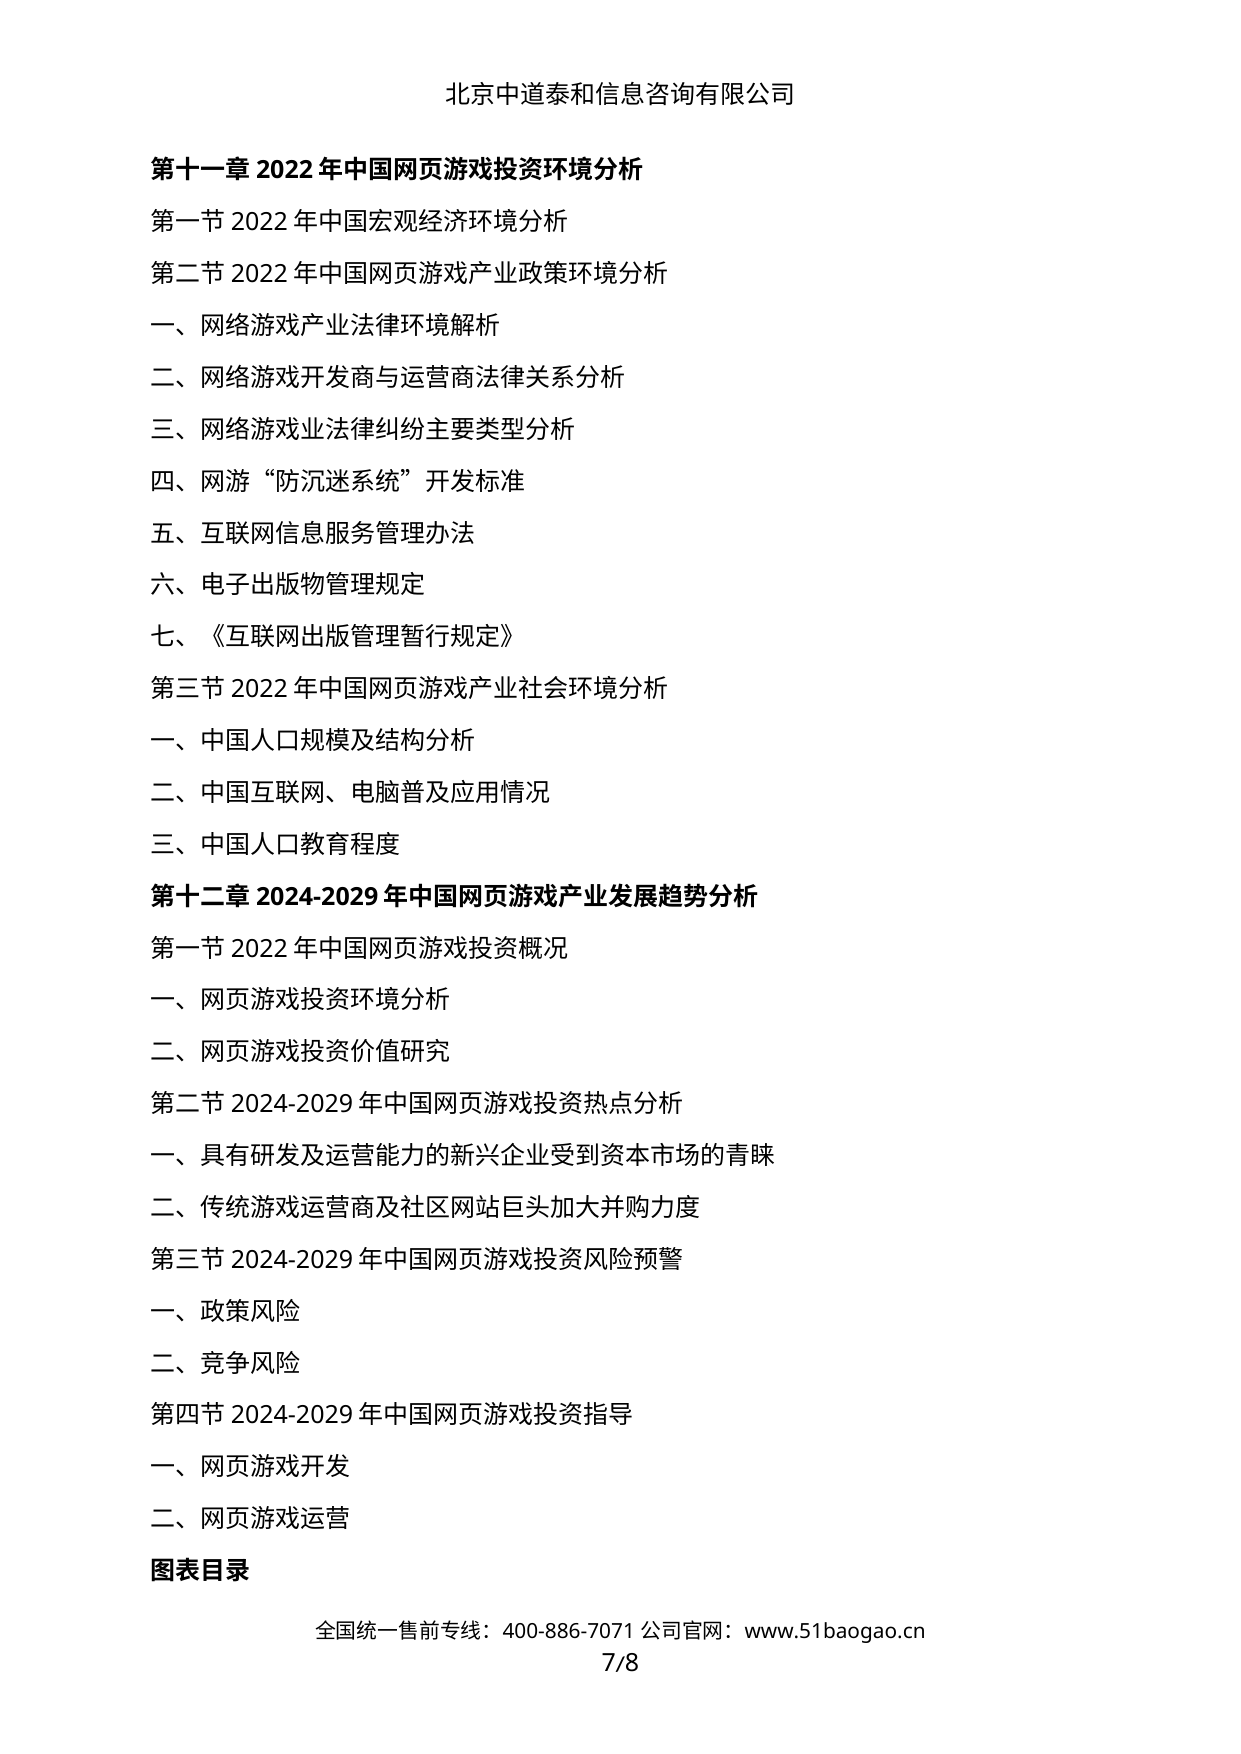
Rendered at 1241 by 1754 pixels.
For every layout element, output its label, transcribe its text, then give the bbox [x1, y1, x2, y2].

text 一、具有研发及运营能力的新兴企业受到资本市场的青睐 [150, 1136, 1090, 1172]
text 二、中国互联网、电脑普及应用情况 [150, 772, 1090, 809]
text 二、传统游戏运营商及社区网站巨头加大并购力度 [150, 1187, 1090, 1224]
text 一、网页游戏投资环境分析 [150, 980, 1090, 1016]
text 二、网页游戏运营 [150, 1499, 1090, 1535]
text 图表目录 [150, 1551, 1090, 1587]
text 二、网络游戏开发商与运营商法律关系分析 [150, 357, 1090, 394]
text 第十一章 2022年中国网页游戏投资环境分析 [150, 150, 1090, 186]
text 第三节 2024-2029年中国网页游戏投资风险预警 [150, 1239, 1090, 1276]
text 四、网游“防沉迷系统”开发标准 [150, 461, 1090, 497]
text 七、《互联网出版管理暂行规定》 [150, 617, 1090, 653]
text 一、政策风险 [150, 1291, 1090, 1327]
text 第三节 2022年中国网页游戏产业社会环境分析 [150, 669, 1090, 705]
text 一、网络游戏产业法律环境解析 [150, 306, 1090, 342]
text 二、网页游戏投资价值研究 [150, 1032, 1090, 1068]
text 三、中国人口教育程度 [150, 824, 1090, 861]
text 第一节 2022年中国网页游戏投资概况 [150, 928, 1090, 964]
text 三、网络游戏业法律纠纷主要类型分析 [150, 409, 1090, 446]
text 第四节 2024-2029年中国网页游戏投资指导 [150, 1395, 1090, 1431]
text 一、中国人口规模及结构分析 [150, 721, 1090, 757]
text 第一节 2022年中国宏观经济环境分析 [150, 202, 1090, 238]
text 第二节 2022年中国网页游戏产业政策环境分析 [150, 254, 1090, 290]
text 第十二章 2024-2029年中国网页游戏产业发展趋势分析 [150, 876, 1090, 912]
text 一、网页游戏开发 [150, 1447, 1090, 1483]
text 二、竞争风险 [150, 1343, 1090, 1379]
text 第二节 2024-2029年中国网页游戏投资热点分析 [150, 1084, 1090, 1120]
text 五、互联网信息服务管理办法 [150, 513, 1090, 549]
text 六、电子出版物管理规定 [150, 565, 1090, 601]
